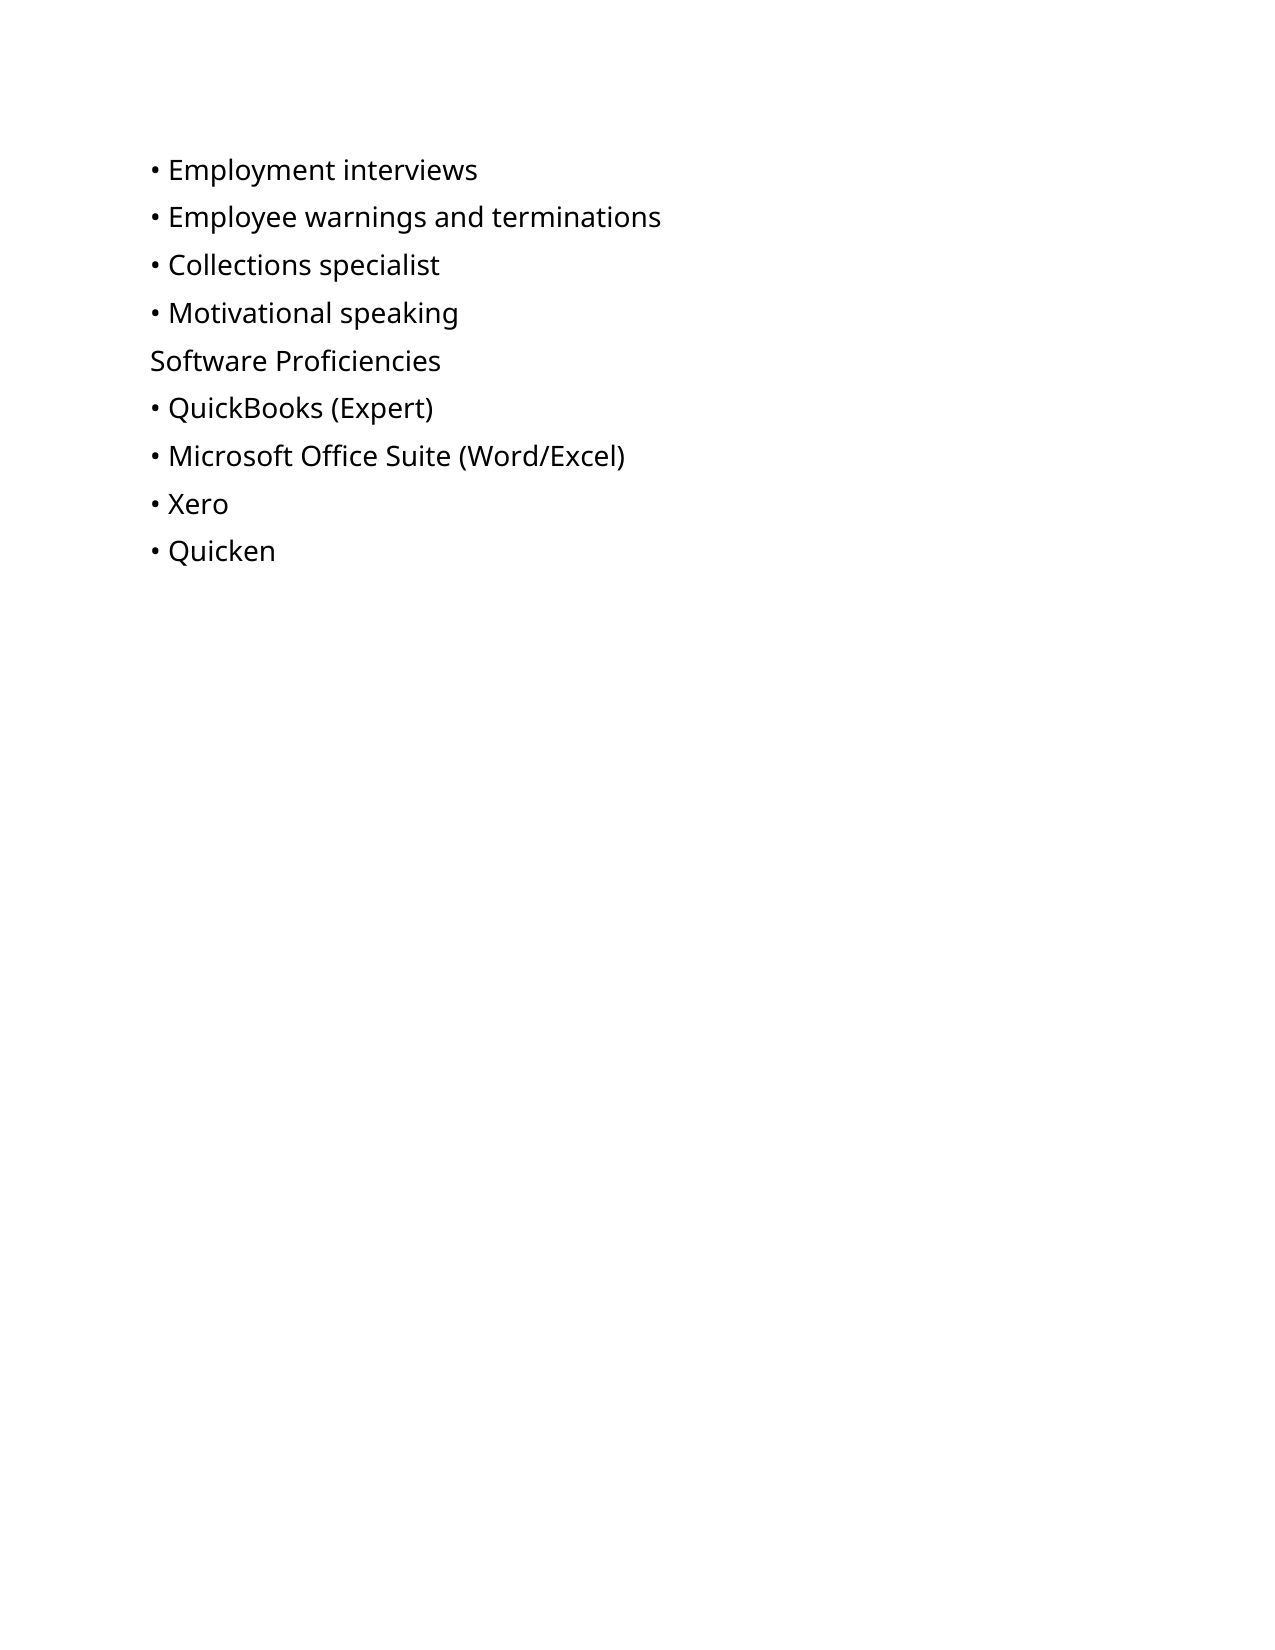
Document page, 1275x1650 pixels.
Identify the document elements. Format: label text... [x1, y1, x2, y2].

text • Microsoft Office Suite (Word/Excel) [150, 436, 1125, 474]
text • QuickBooks (Expert) [150, 388, 1125, 427]
text • Employment interviews [150, 150, 1125, 188]
text • Employee warnings and terminations [150, 198, 1125, 236]
text • Collections specialist [150, 245, 1125, 284]
text Software Proficiencies [150, 341, 1125, 379]
text • Motivational speaking [150, 293, 1125, 331]
text • Quicken [150, 532, 1125, 570]
text • Xero [150, 484, 1125, 522]
